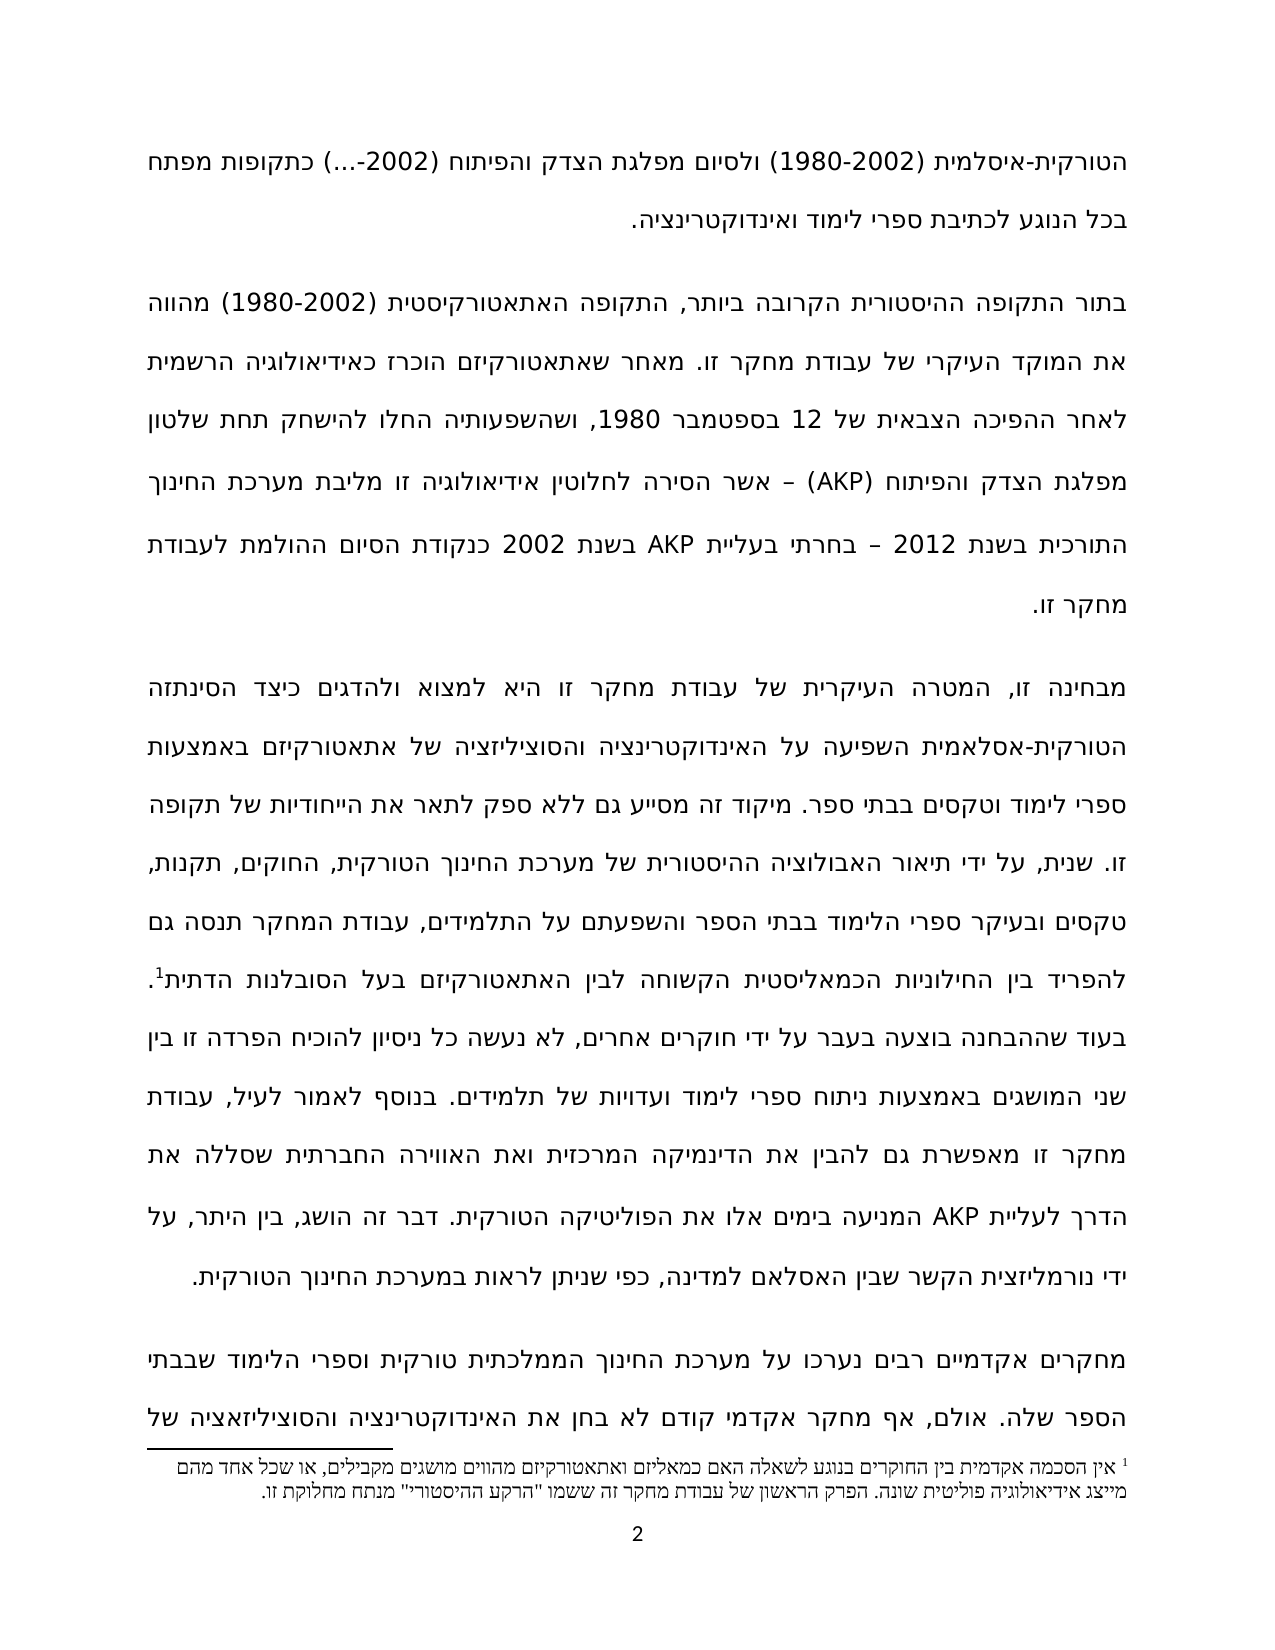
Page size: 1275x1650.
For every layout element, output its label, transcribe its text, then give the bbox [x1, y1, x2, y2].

text מבחינה זו, המטרה העיקרית של עבודת מחקר זו היא למצוא ולהדגים כיצד הסינתזה הטורקית-אסלאמית השפיעה על האינדוקטרינציה והסוציליזציה של אתאטורקיזם באמצעות ספרי לימוד וטקסים בבתי ספר. מיקוד זה מסייע גם ללא ספק לתאר את הייחודיות של תקופה זו. שנית, על ידי תיאור האבולוציה ההיסטורית של מערכת החינוך הטורקית, החוקים, תקנות, טקסים ובעיקר ספרי הלימוד בבתי הספר והשפעתם על התלמידים, עבודת המחקר תנסה גם להפריד בין החילוניות הכמאליסטית הקשוחה לבין האתאטורקיזם בעל הסובלנות הדתית. בעוד שההבחנה בוצעה בעבר על ידי חוקרים אחרים, לא נעשה כל ניסיון להוכיח הפרדה זו בין שני המושגים באמצעות ניתוח ספרי לימוד ועדויות של תלמידים. בנוסף לאמור לעיל, עבודת מחקר זו מאפשרת גם להבין את הדינמיקה המרכזית ואת האווירה החברתית שסללה את הדרך לעליית AKP המניעה בימים אלו את הפוליטיקה הטורקית. דבר זה הושג, בין היתר, על ידי נורמליזצית הקשר שבין האסלאם למדינה, כפי שניתן לראות במערכת החינוך הטורקית. [147, 673, 1128, 1291]
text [147, 147, 1128, 234]
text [147, 1345, 1128, 1432]
text בתור התקופה ההיסטורית הקרובה ביותר, התקופה האתאטורקיסטית (1980-2002) מהווה את המוקד העיקרי של עבודת מחקר זו. מאחר שאתאטורקיזם הוכרז כאידיאולוגיה הרשמית לאחר ההפיכה הצבאית של 12 בספטמבר 1980, ושהשפעותיה החלו להישחק תחת שלטון מפלגת הצדק והפיתוח (AKP) – אשר הסירה לחלוטין אידיאולוגיה זו מליבת מערכת החינוך התורכית בשנת 2012 – בחרתי בעליית AKP בשנת 2002 כנקודת הסיום ההולמת לעבודת מחקר זו. [147, 289, 1128, 619]
